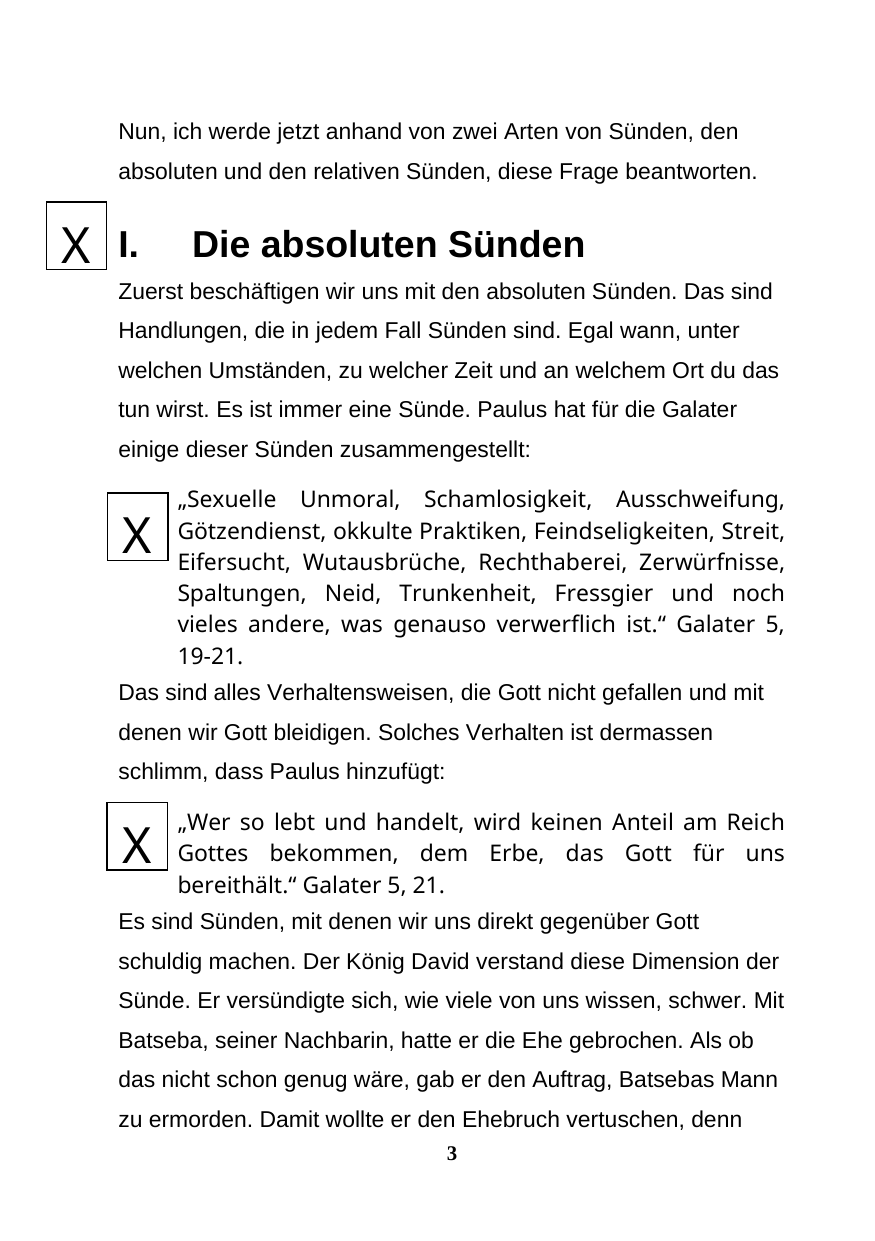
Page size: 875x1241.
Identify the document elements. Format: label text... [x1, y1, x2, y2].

text „Sexuelle Unmoral, Schamlosigkeit, Ausschweifung, Götzendienst, okkulte Praktiken, Feindseligkeiten, Streit, Eifersucht, Wutausbrüche, Rechthaberei, Zerwürfnisse, Spaltungen, Neid, Trunkenheit, Fressgier und noch vieles andere, was genauso verwerflich ist.“ Galater 5, 19-21. [177, 483, 785, 671]
text „Wer so lebt und handelt, wird keinen Anteil am Reich Gottes bekommen, dem Erbe, das Gott für uns bereithält.“ Galater 5, 21. [177, 806, 785, 900]
list Das sind alles Verhaltensweisen, die Gott nicht gefallen und mit denen wir Gott bleidigen. Solches Verhalten ist dermassen schlimm, dass Paulus hinzufügt: [118, 679, 785, 784]
list Zuerst beschäftigen wir uns mit den absoluten Sünden. Das sind Handlungen, die in jedem Fall Sünden sind. Egal wann, unter welchen Umständen, zu welcher Zeit und an welchem Ort du das tun wirst. Es ist immer eine Sünde. Paulus hat für die Galater einige dieser Sünden zusammengestellt: [118, 278, 785, 462]
subtitle Die absoluten Sünden [118, 222, 785, 265]
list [118, 908, 785, 1132]
list Nun, ich werde jetzt anhand von zwei Arten von Sünden, den absoluten und den relativen Sünden, diese Frage beantworten. [118, 118, 785, 184]
